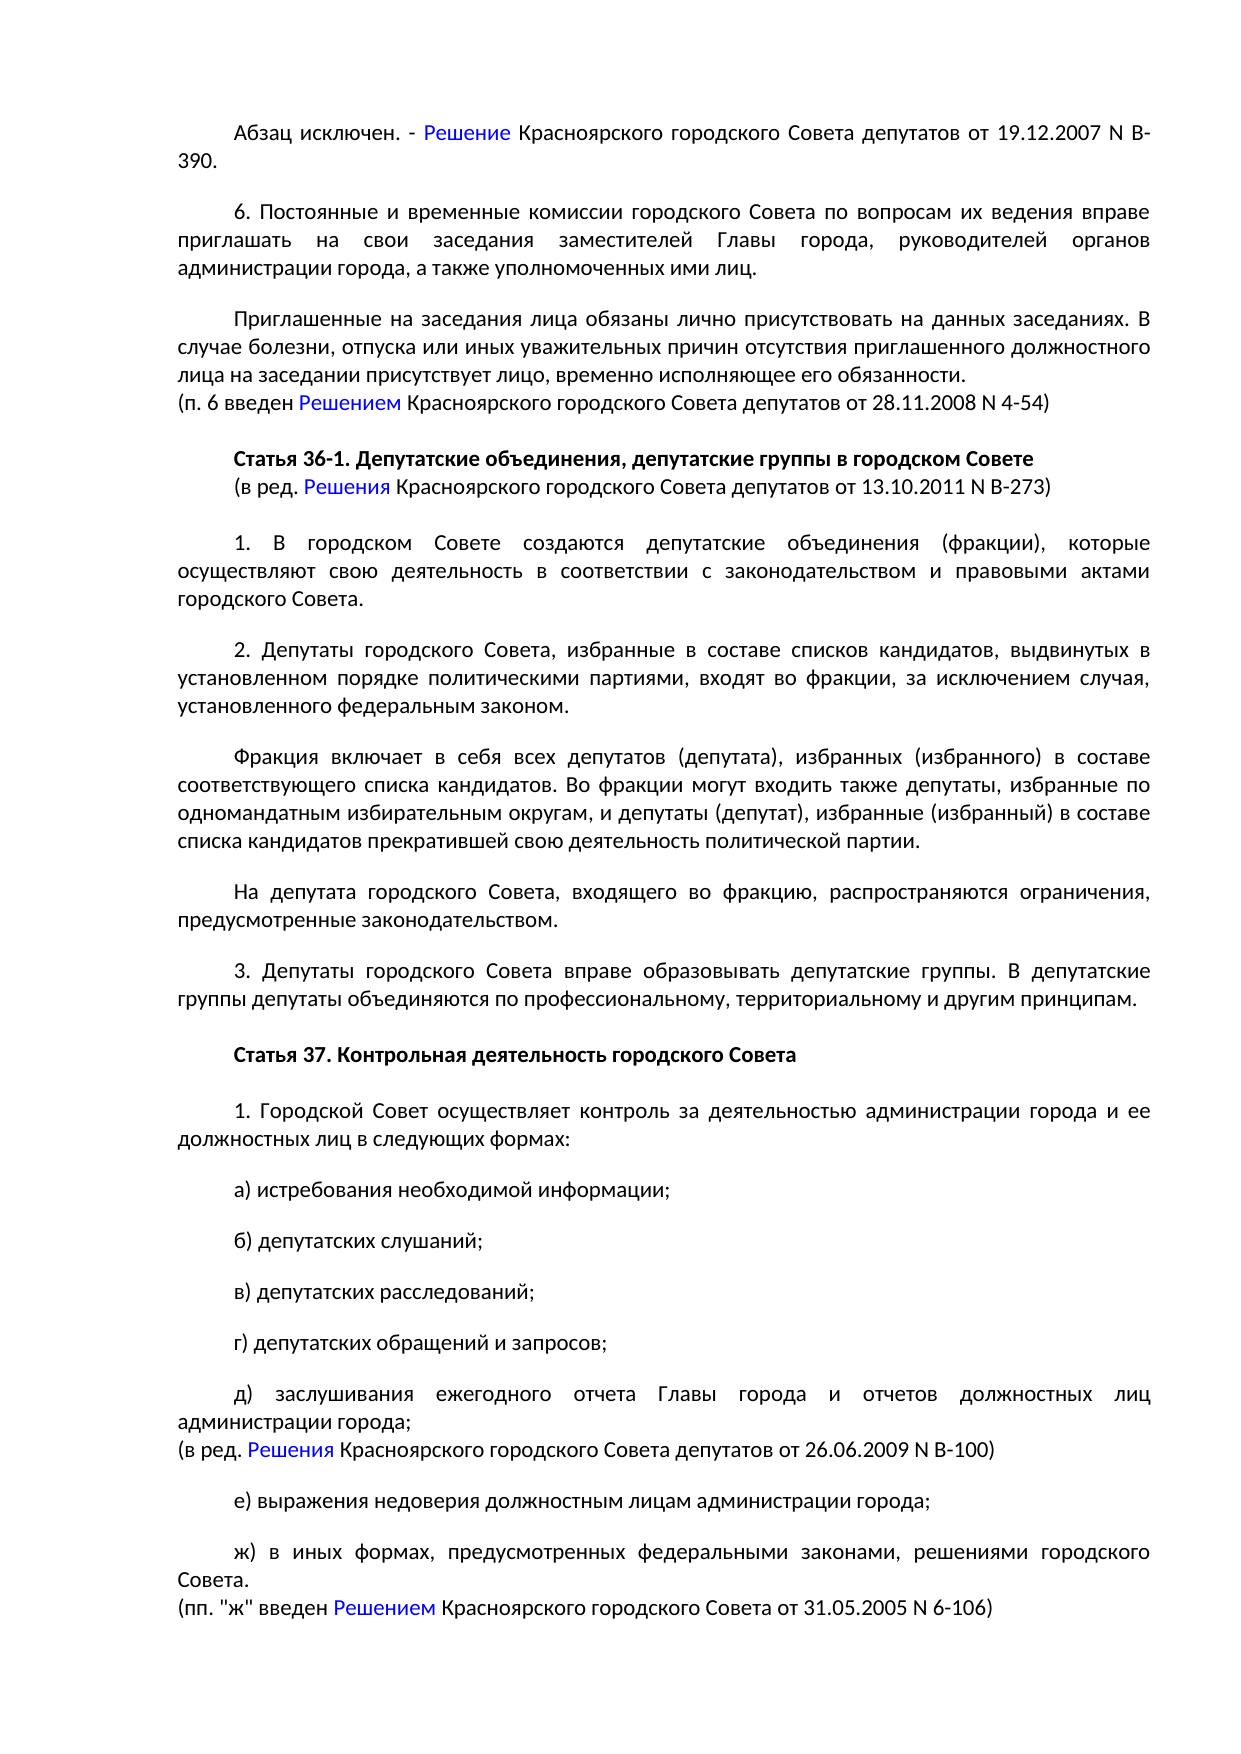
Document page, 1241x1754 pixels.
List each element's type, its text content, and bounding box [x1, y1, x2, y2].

text 1. Городской Совет осуществляет контроль за деятельностью администрации города и ее должностных лиц в следующих формах: [177, 1096, 1152, 1152]
text На депутата городского Совета, входящего во фракцию, распространяются ограничения, предусмотренные законодательством. [177, 877, 1152, 933]
text (п. 6 введен Решением Красноярского городского Совета депутатов от 28.11.2008 N 4-54) [177, 388, 1152, 416]
text (в ред. Решения Красноярского городского Совета депутатов от 26.06.2009 N В-100) [177, 1435, 1152, 1463]
text а) истребования необходимой информации; [177, 1175, 1152, 1203]
text (в ред. Решения Красноярского городского Совета депутатов от 13.10.2011 N В-273) [177, 472, 1152, 500]
text в) депутатских расследований; [177, 1277, 1152, 1305]
text Приглашенные на заседания лица обязаны лично присутствовать на данных заседаниях. В случае болезни, отпуска или иных уважительных причин отсутствия приглашенного должностного лица на заседании присутствует лицо, временно исполняющее его обязанности. [177, 304, 1152, 388]
text б) депутатских слушаний; [177, 1226, 1152, 1254]
title Статья 37. Контрольная деятельность городского Совета [177, 1040, 1152, 1068]
text г) депутатских обращений и запросов; [177, 1328, 1152, 1356]
text е) выражения недоверия должностным лицам администрации города; [177, 1486, 1152, 1514]
text д) заслушивания ежегодного отчета Главы города и отчетов должностных лиц администрации города; [177, 1379, 1152, 1435]
text Фракция включает в себя всех депутатов (депутата), избранных (избранного) в составе соответствующего списка кандидатов. Во фракции могут входить также депутаты, избранные по одномандатным избирательным округам, и депутаты (депутат), избранные (избранный) в составе списка кандидатов прекратившей свою деятельность политической партии. [177, 742, 1152, 854]
text (пп. "ж" введен Решением Красноярского городского Совета от 31.05.2005 N 6-106) [177, 1593, 1152, 1621]
text 1. В городском Совете создаются депутатские объединения (фракции), которые осуществляют свою деятельность в соответствии с законодательством и правовыми актами городского Совета. [177, 528, 1152, 612]
title Статья 36-1. Депутатские объединения, депутатские группы в городском Совете [177, 444, 1152, 472]
text 2. Депутаты городского Совета, избранные в составе списков кандидатов, выдвинутых в установленном порядке политическими партиями, входят во фракции, за исключением случая, установленного федеральным законом. [177, 635, 1152, 719]
text Абзац исключен. - Решение Красноярского городского Совета депутатов от 19.12.2007 N В-390. [177, 118, 1152, 174]
text 3. Депутаты городского Совета вправе образовывать депутатские группы. В депутатские группы депутаты объединяются по профессиональному, территориальному и другим принципам. [177, 956, 1152, 1012]
text 6. Постоянные и временные комиссии городского Совета по вопросам их ведения вправе приглашать на свои заседания заместителей Главы города, руководителей органов администрации города, а также уполномоченных ими лиц. [177, 197, 1152, 281]
text ж) в иных формах, предусмотренных федеральными законами, решениями городского Совета. [177, 1537, 1152, 1593]
